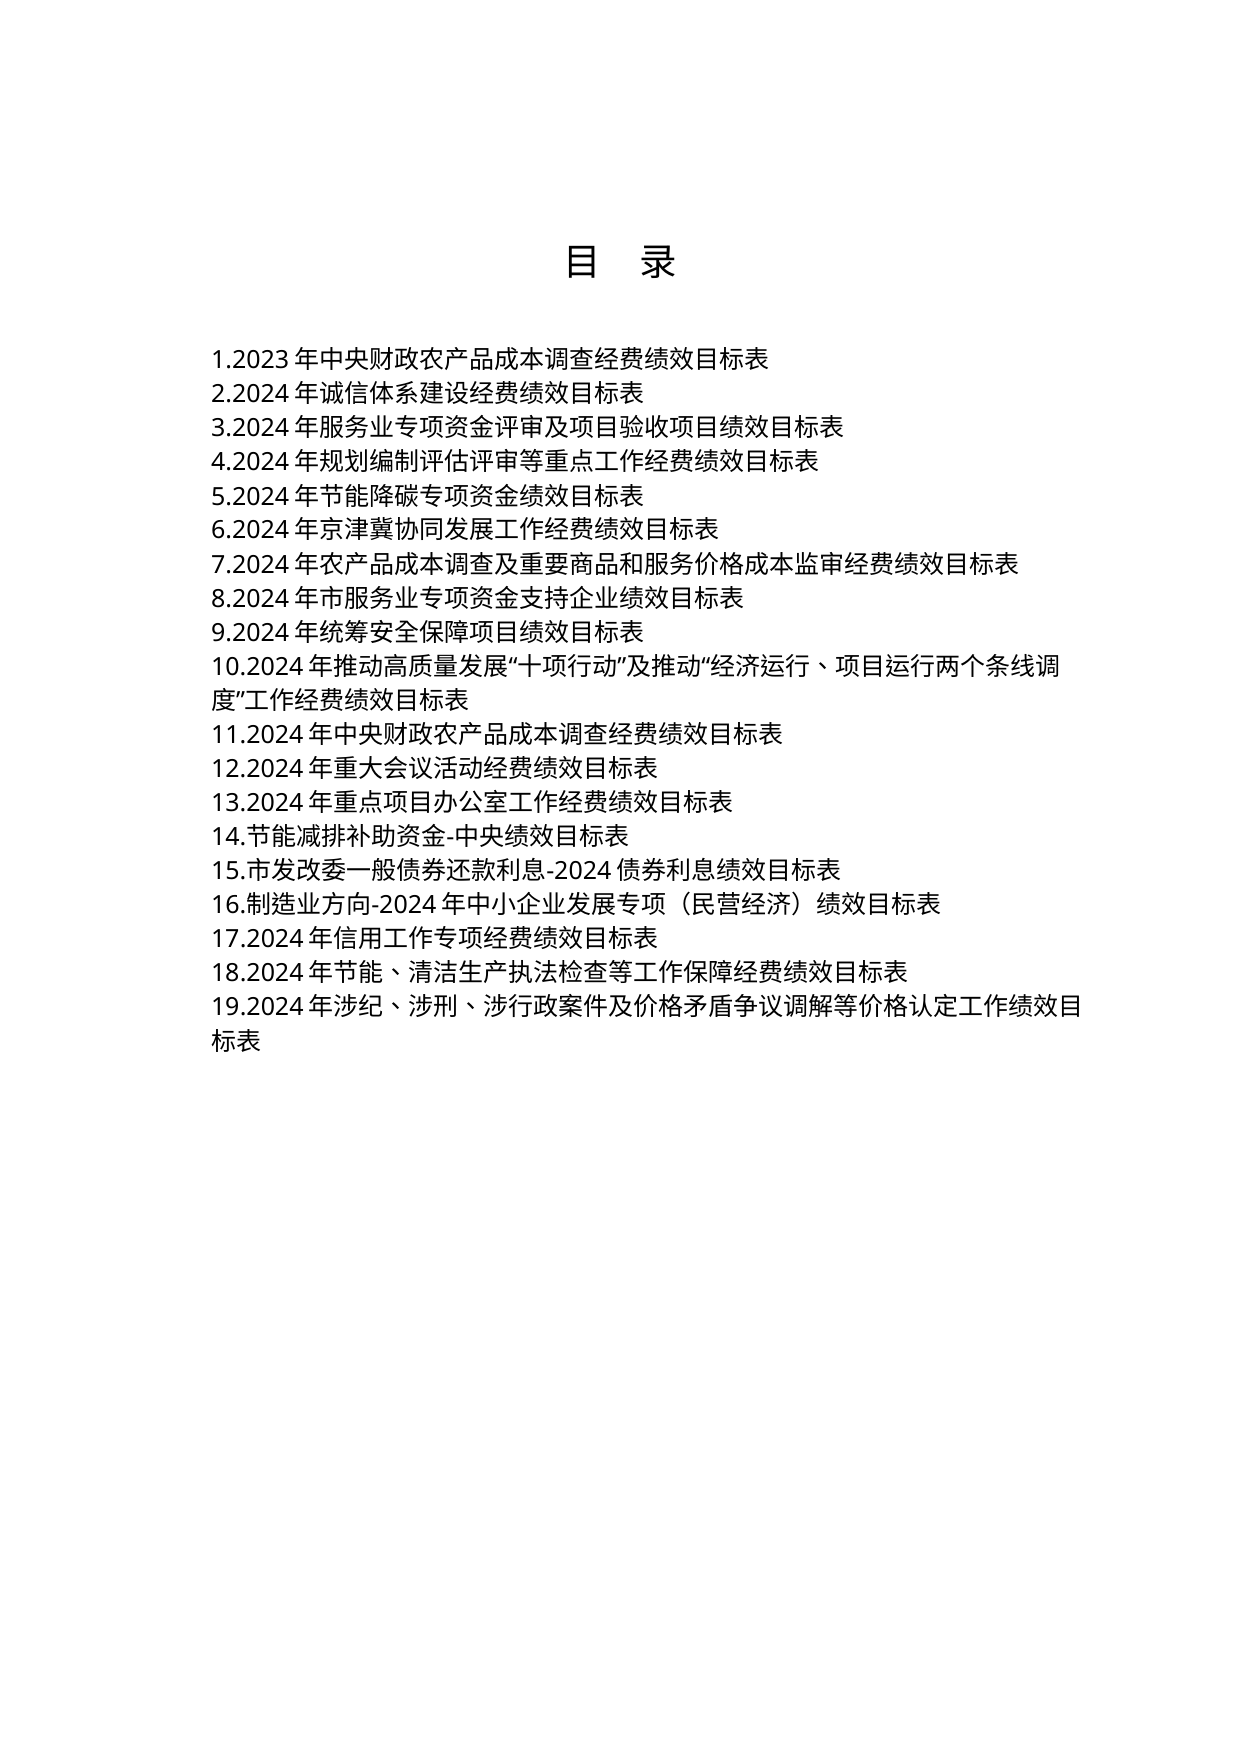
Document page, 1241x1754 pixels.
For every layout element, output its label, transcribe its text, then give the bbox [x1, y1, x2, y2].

text 1.2023年中央财政农产品成本调查经费绩效目标表 [211, 342, 1104, 376]
text 10.2024年推动高质量发展“十项行动”及推动“经济运行、项目运行两个条线调度”工作经费绩效目标表 [211, 648, 1104, 717]
text 14.节能减排补助资金-中央绩效目标表 [211, 819, 1104, 853]
text 7.2024年农产品成本调查及重要商品和服务价格成本监审经费绩效目标表 [211, 546, 1104, 580]
text 2.2024年诚信体系建设经费绩效目标表 [211, 376, 1104, 410]
text 18.2024年节能、清洁生产执法检查等工作保障经费绩效目标表 [211, 955, 1104, 989]
text 12.2024年重大会议活动经费绩效目标表 [211, 751, 1104, 785]
text 6.2024年京津冀协同发展工作经费绩效目标表 [211, 512, 1104, 546]
text 13.2024年重点项目办公室工作经费绩效目标表 [211, 785, 1104, 819]
text 目 录 [136, 235, 1104, 286]
text 16.制造业方向-2024年中小企业发展专项（民营经济）绩效目标表 [211, 887, 1104, 921]
text 19.2024年涉纪、涉刑、涉行政案件及价格矛盾争议调解等价格认定工作绩效目标表 [211, 989, 1104, 1057]
text 11.2024年中央财政农产品成本调查经费绩效目标表 [211, 717, 1104, 751]
text 8.2024年市服务业专项资金支持企业绩效目标表 [211, 580, 1104, 614]
text 9.2024年统筹安全保障项目绩效目标表 [211, 614, 1104, 648]
text 5.2024年节能降碳专项资金绩效目标表 [211, 478, 1104, 512]
text 3.2024年服务业专项资金评审及项目验收项目绩效目标表 [211, 410, 1104, 444]
text 15.市发改委一般债券还款利息-2024债券利息绩效目标表 [211, 853, 1104, 887]
text 4.2024年规划编制评估评审等重点工作经费绩效目标表 [211, 444, 1104, 478]
text 17.2024年信用工作专项经费绩效目标表 [211, 921, 1104, 955]
